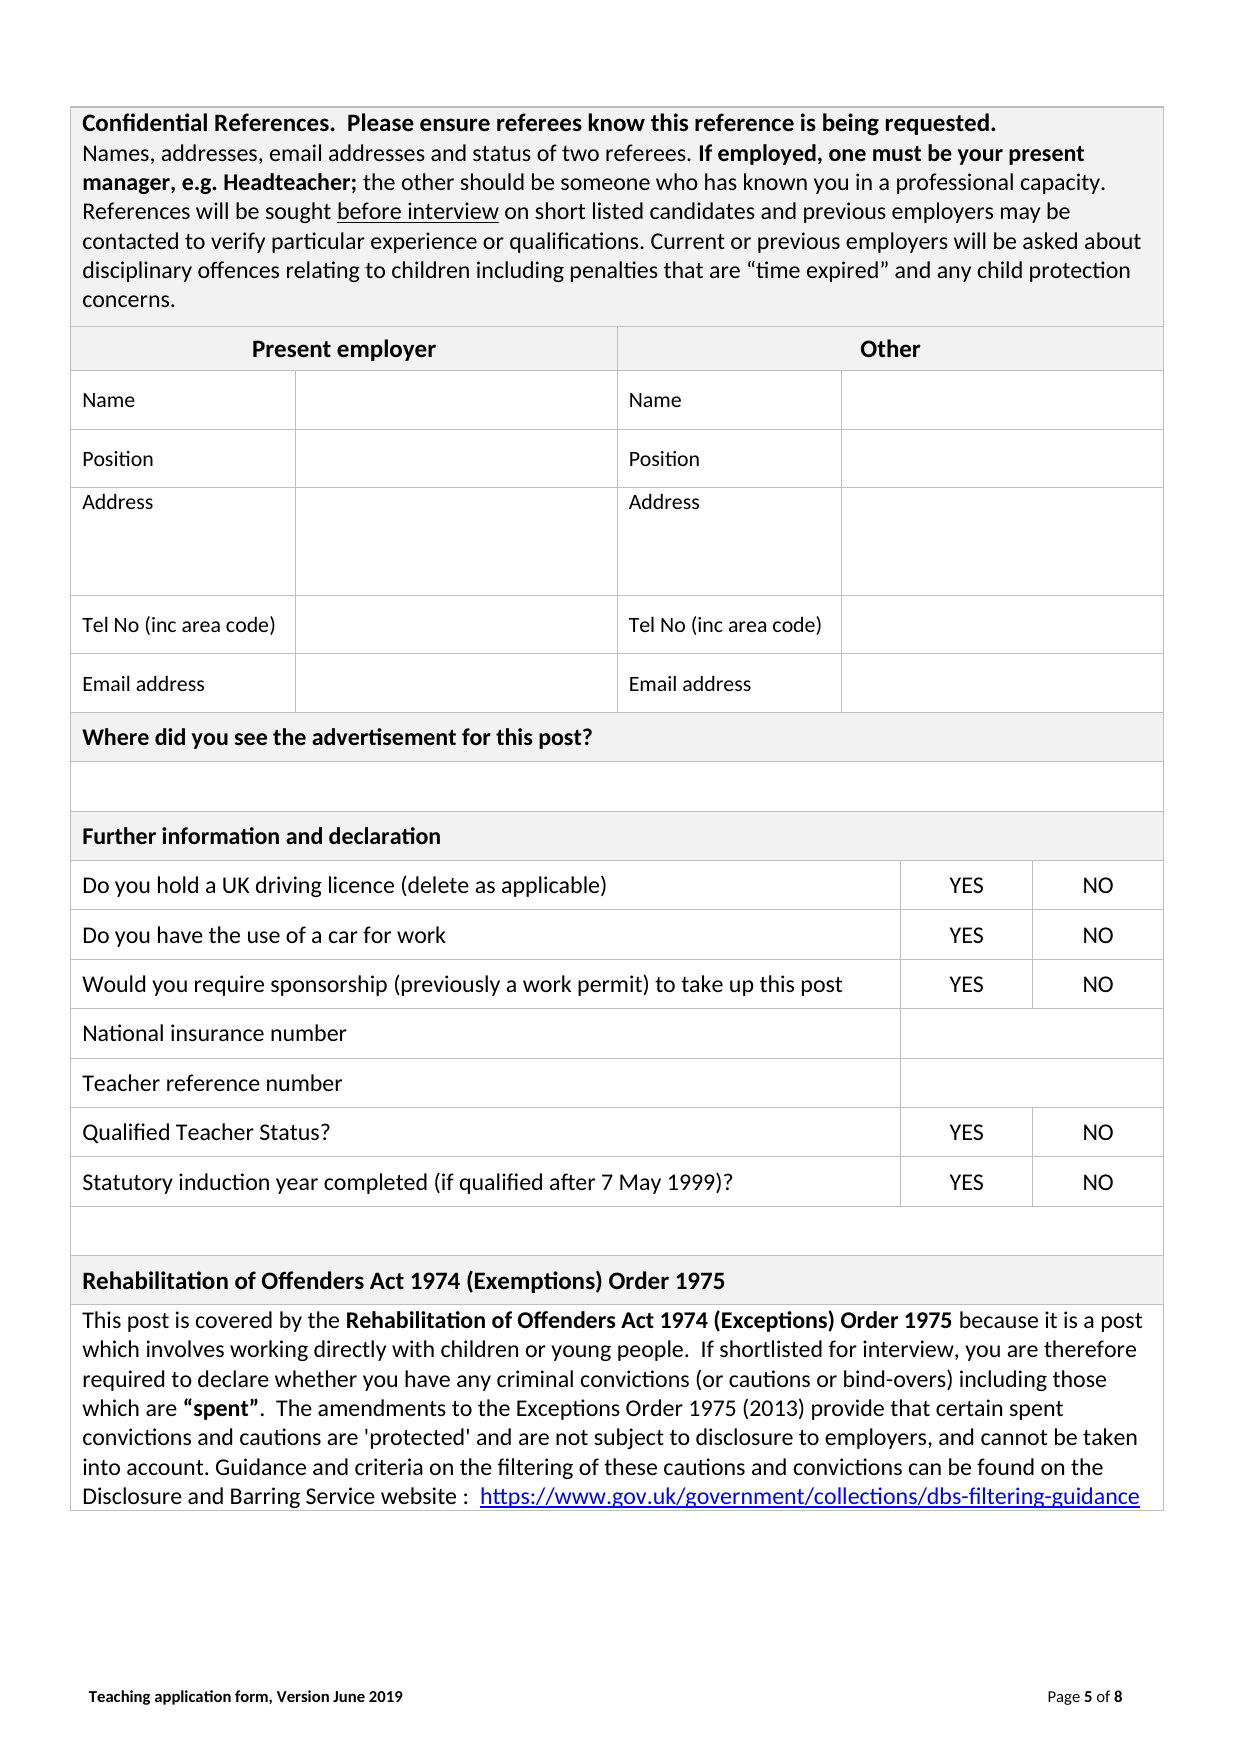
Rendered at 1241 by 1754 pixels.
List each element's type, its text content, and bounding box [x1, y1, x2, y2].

table_cell Where did you see the advertisement for this post? [71, 713, 1163, 761]
table_cell [842, 430, 1163, 487]
table_cell [296, 371, 617, 428]
table_cell Other [618, 327, 1163, 370]
table_cell Do you hold a UK driving licence (delete as applicable) [71, 861, 900, 909]
table_cell [71, 1207, 1163, 1255]
table_cell Position [71, 430, 295, 487]
table_cell NO [1033, 861, 1163, 909]
table_cell Tel No (inc area code) [71, 596, 295, 653]
table_cell [842, 371, 1163, 428]
table_cell Rehabilitation of Offenders Act 1974 (Exemptions) Order 1975 [71, 1256, 1163, 1304]
table_cell [842, 488, 1163, 595]
table_cell [71, 762, 1163, 811]
table_cell Teacher reference number [71, 1059, 900, 1107]
table_cell Name [618, 371, 841, 428]
table_cell This post is covered by the Rehabilitation of Offenders Act 1974 (Exceptions) Order 1975 because it is a post which involves working directly with children or young people. If shortlisted for interview, you are therefore required to declare whether you have any criminal convictions (or cautions or bind-overs) including those which are “spent”. The amendments to the Exceptions Order 1975 (2013) provide that certain spent convictions and cautions are 'protected' and are not subject to disclosure to employers, and cannot be taken into account. Guidance and criteria on the filtering of these cautions and convictions can be found on the Disclosure and Barring Service website : https://www.gov.uk/government/collections/dbs-filtering-guidance [71, 1305, 1163, 1510]
table_cell Would you require sponsorship (previously a work permit) to take up this post [71, 960, 900, 1008]
table_cell Email address [71, 654, 295, 712]
table_cell [296, 654, 617, 712]
table_cell Address [71, 488, 295, 595]
table_cell NO [1033, 910, 1163, 959]
table_cell Do you have the use of a car for work [71, 910, 900, 959]
table_cell [296, 430, 617, 487]
table_cell NO [1033, 1157, 1163, 1206]
table_cell [296, 488, 617, 595]
table_cell YES [901, 1108, 1032, 1156]
table_cell NO [1033, 960, 1163, 1008]
table_cell [842, 596, 1163, 653]
table_cell [901, 1009, 1163, 1057]
table_cell Position [618, 430, 841, 487]
table_cell [296, 596, 617, 653]
table_cell YES [901, 861, 1032, 909]
table_cell Email address [618, 654, 841, 712]
table_cell National insurance number [71, 1009, 900, 1057]
table_cell Address [618, 488, 841, 595]
table_cell NO [1033, 1108, 1163, 1156]
table_cell YES [901, 910, 1032, 959]
table_cell [842, 654, 1163, 712]
table_cell YES [901, 1157, 1032, 1206]
table_cell Present employer [71, 327, 617, 370]
table_cell Tel No (inc area code) [618, 596, 841, 653]
table_cell Name [71, 371, 295, 428]
table_cell [901, 1059, 1163, 1107]
table_cell YES [901, 960, 1032, 1008]
table_cell Qualified Teacher Status? [71, 1108, 900, 1156]
table_cell Further information and declaration [71, 812, 1163, 860]
table_header Confidential References. Please ensure referees know this reference is being requested. Names, addresses, email addresses and status of two referees. If employed, one must be your present manager, e.g. Headteacher; the other should be someone who has known you in a professional capacity. References will be sought before interview on short listed candidates and previous employers may be contacted to verify particular experience or qualifications. Current or previous employers will be asked about disciplinary offences relating to children including penalties that are “time expired” and any child protection concerns. [71, 108, 1163, 326]
table_cell Statutory induction year completed (if qualified after 7 May 1999)? [71, 1157, 900, 1206]
